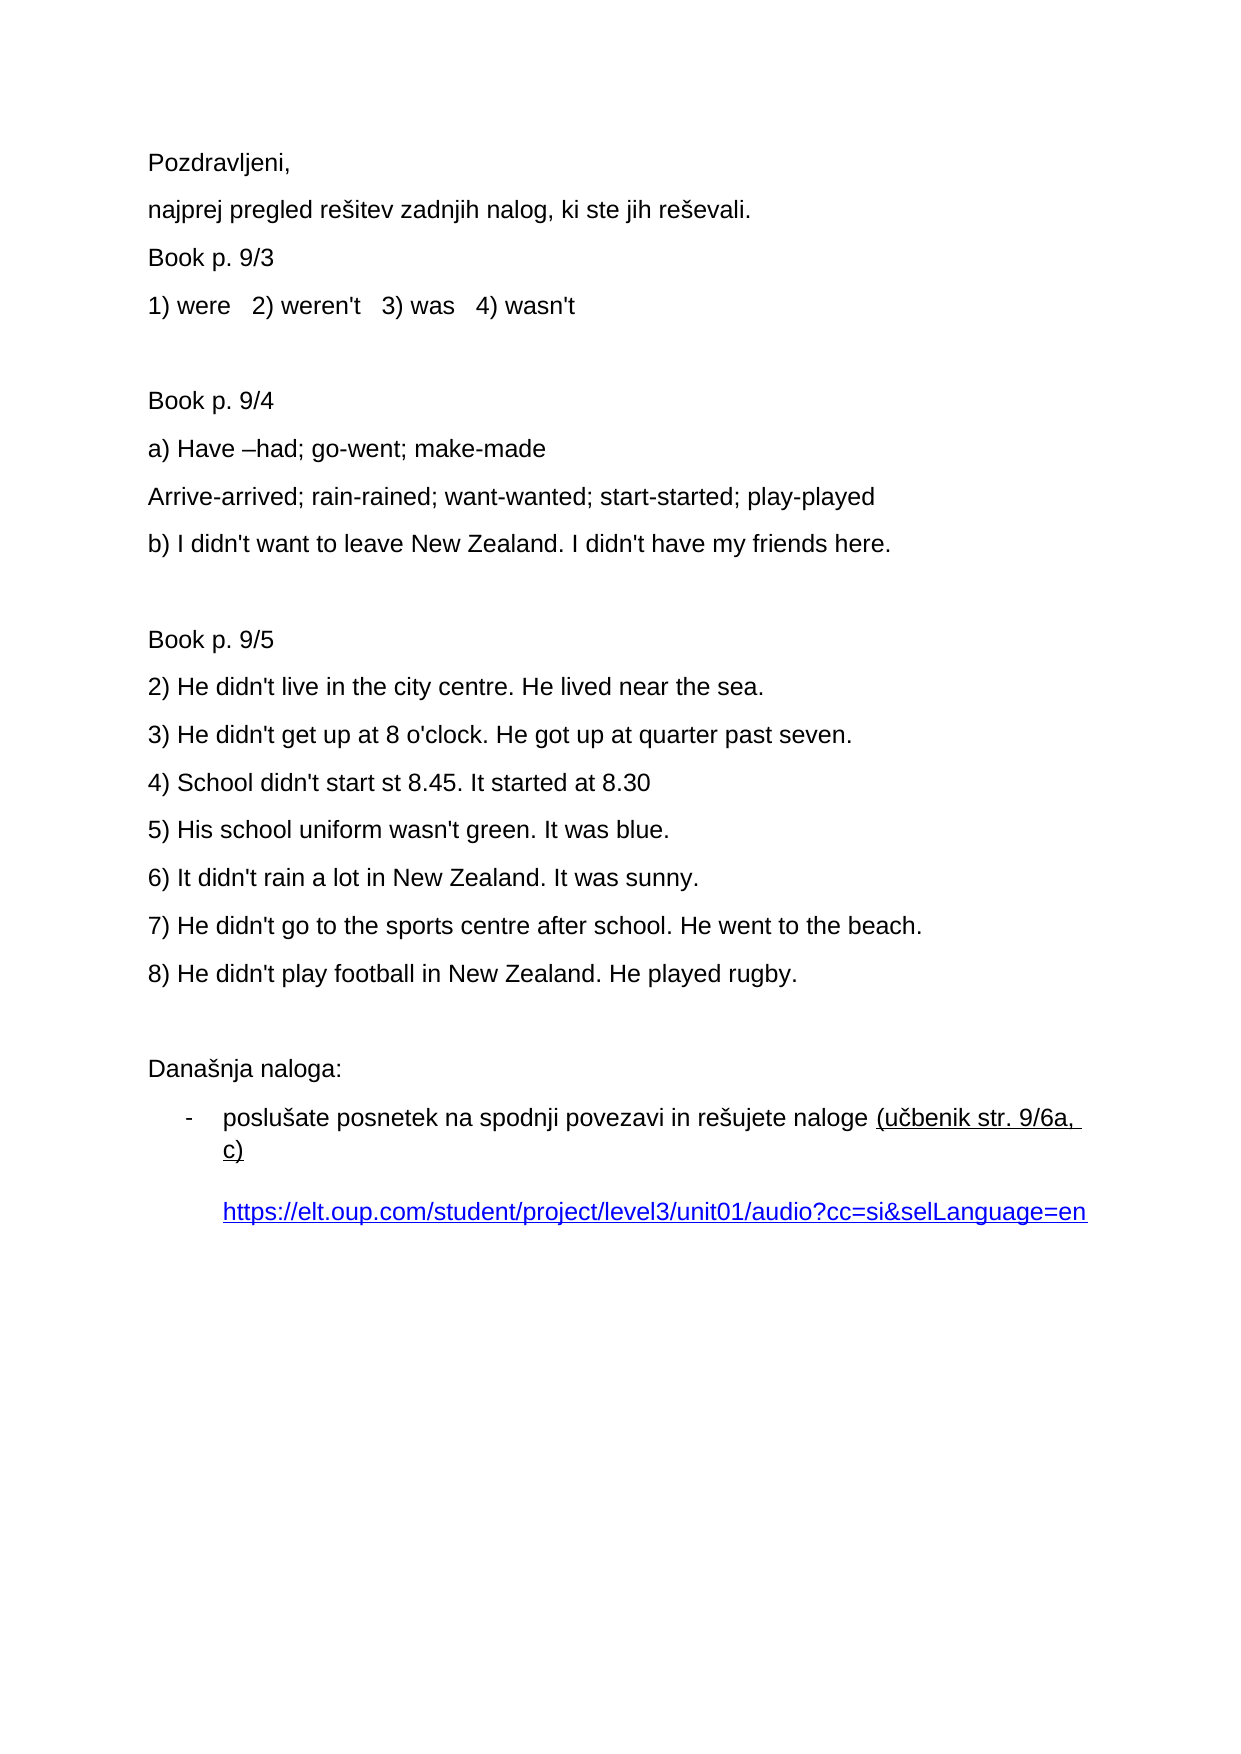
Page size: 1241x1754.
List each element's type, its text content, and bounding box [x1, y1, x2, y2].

text najprej pregled rešitev zadnjih nalog, ki ste jih reševali. [148, 195, 1093, 224]
text 3) He didn't get up at 8 o'clock. He got up at quarter past seven. [148, 720, 1093, 749]
text 5) His school uniform wasn't green. It was blue. [148, 816, 1093, 844]
list https://elt.oup.com/student/project/level3/unit01/audio?cc=si&selLanguage=en [223, 1197, 1093, 1225]
list poslušate posnetek na spodnji povezavi in rešujete naloge (učbenik str. 9/6a, c) [185, 1102, 1093, 1163]
text b) I didn't want to leave New Zealand. I didn't have my friends here. [148, 529, 1093, 558]
text Book p. 9/5 [148, 625, 1093, 653]
text Pozdravljeni, [148, 148, 1093, 176]
text Book p. 9/3 [148, 243, 1093, 272]
text 2) He didn't live in the city centre. He lived near the sea. [148, 672, 1093, 701]
text Današnja naloga: [148, 1054, 1093, 1083]
text 6) It didn't rain a lot in New Zealand. It was sunny. [148, 863, 1093, 892]
text Book p. 9/4 [148, 386, 1093, 415]
text 4) School didn't start st 8.45. It started at 8.30 [148, 768, 1093, 797]
text 8) He didn't play football in New Zealand. He played rugby. [148, 959, 1093, 987]
text a) Have –had; go-went; make-made [148, 434, 1093, 463]
text Arrive-arrived; rain-rained; want-wanted; start-started; play-played [148, 482, 1093, 510]
text 1) were 2) weren't 3) was 4) wasn't [148, 291, 1093, 319]
text 7) He didn't go to the sports centre after school. He went to the beach. [148, 911, 1093, 940]
